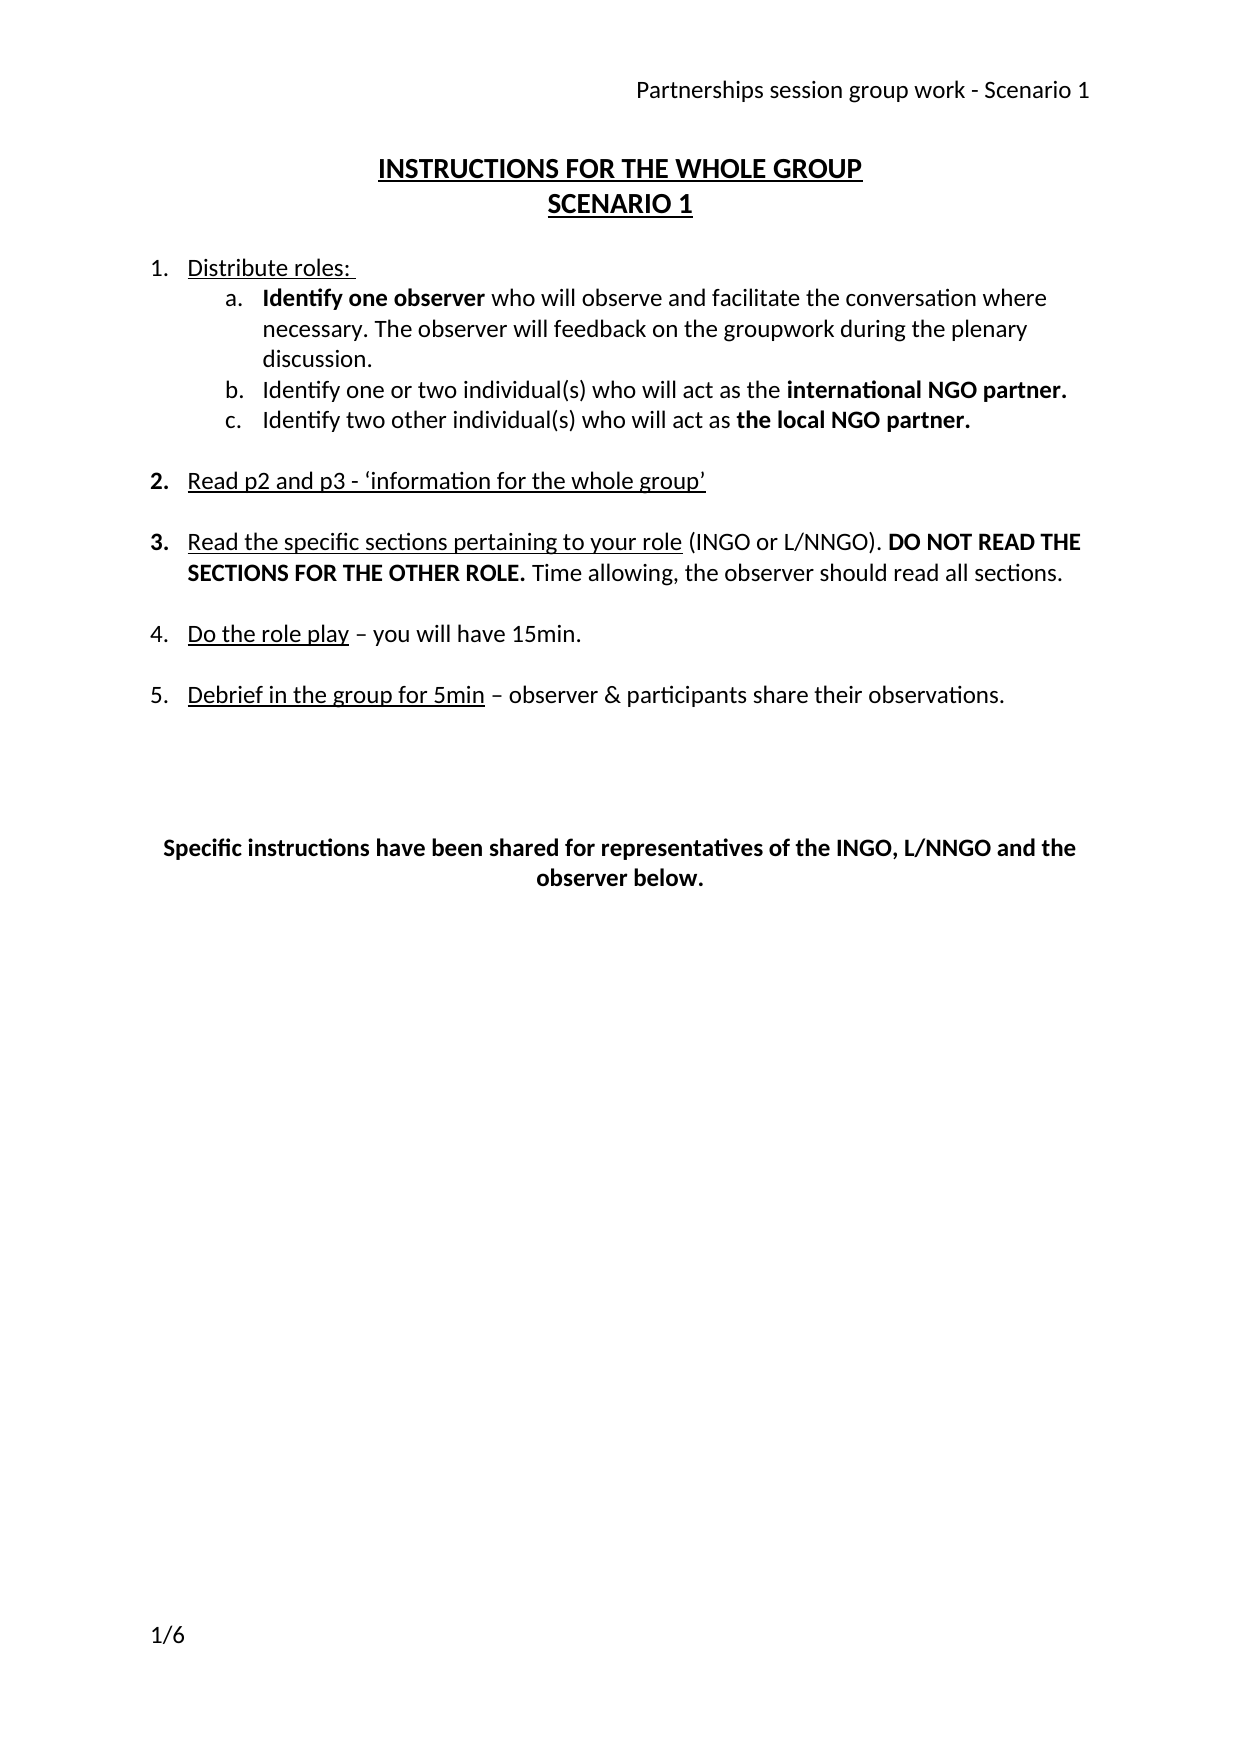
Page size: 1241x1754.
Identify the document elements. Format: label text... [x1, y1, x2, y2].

list Identify two other individual(s) who will act as the local NGO partner. [225, 404, 1090, 435]
list Distribute roles: [150, 252, 1090, 282]
text Specific instructions have been shared for representatives of the INGO, L/NNGO and the observer below. [150, 832, 1090, 893]
text INSTRUCTIONS FOR THE WHOLE GROUP [150, 150, 1090, 186]
list Read the specific sections pertaining to your role (INGO or L/NNGO). DO NOT READ THE SECTIONS FOR THE OTHER ROLE. Time allowing, the observer should read all sections. [150, 526, 1090, 587]
list Identify one observer who will observe and facilitate the conversation where necessary. The observer will feedback on the groupwork during the plenary discussion. [225, 282, 1090, 374]
list Debrief in the group for 5min – observer & participants share their observations. [150, 679, 1090, 709]
list Identify one or two individual(s) who will act as the international NGO partner. [225, 374, 1090, 404]
list Read p2 and p3 - ‘information for the whole group’ [150, 465, 1090, 496]
text SCENARIO 1 [150, 186, 1090, 221]
list Do the role play – you will have 15min. [150, 618, 1090, 648]
